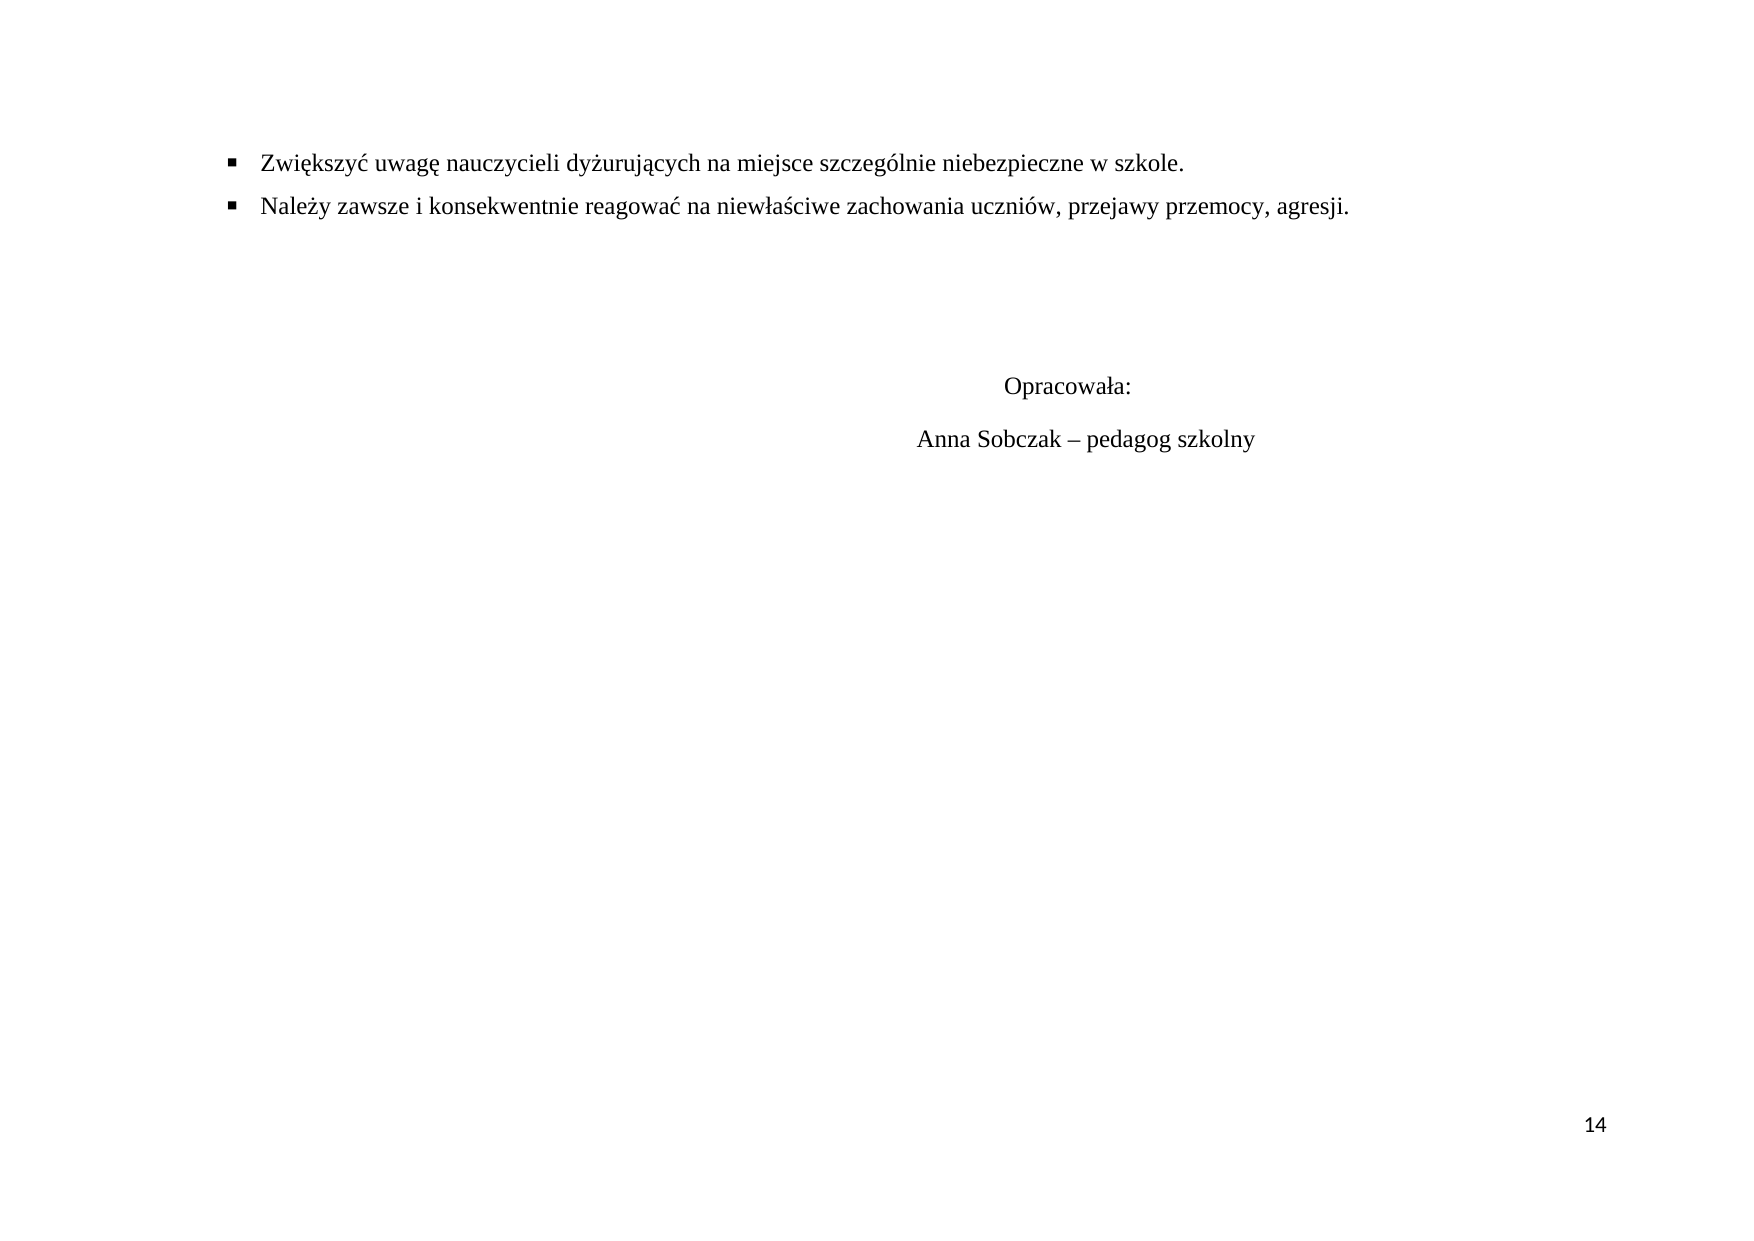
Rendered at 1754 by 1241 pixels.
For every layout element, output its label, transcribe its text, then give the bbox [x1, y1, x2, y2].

list Należy zawsze i konsekwentnie reagować na niewłaściwe zachowania uczniów, przejawy przemocy, agresji. [223, 191, 1606, 219]
text Opracowała: [148, 371, 1606, 399]
text Anna Sobczak – pedagog szkolny [148, 424, 1606, 453]
list Zwiększyć uwagę nauczycieli dyżurujących na miejsce szczególnie niebezpieczne w szkole. [223, 148, 1606, 176]
